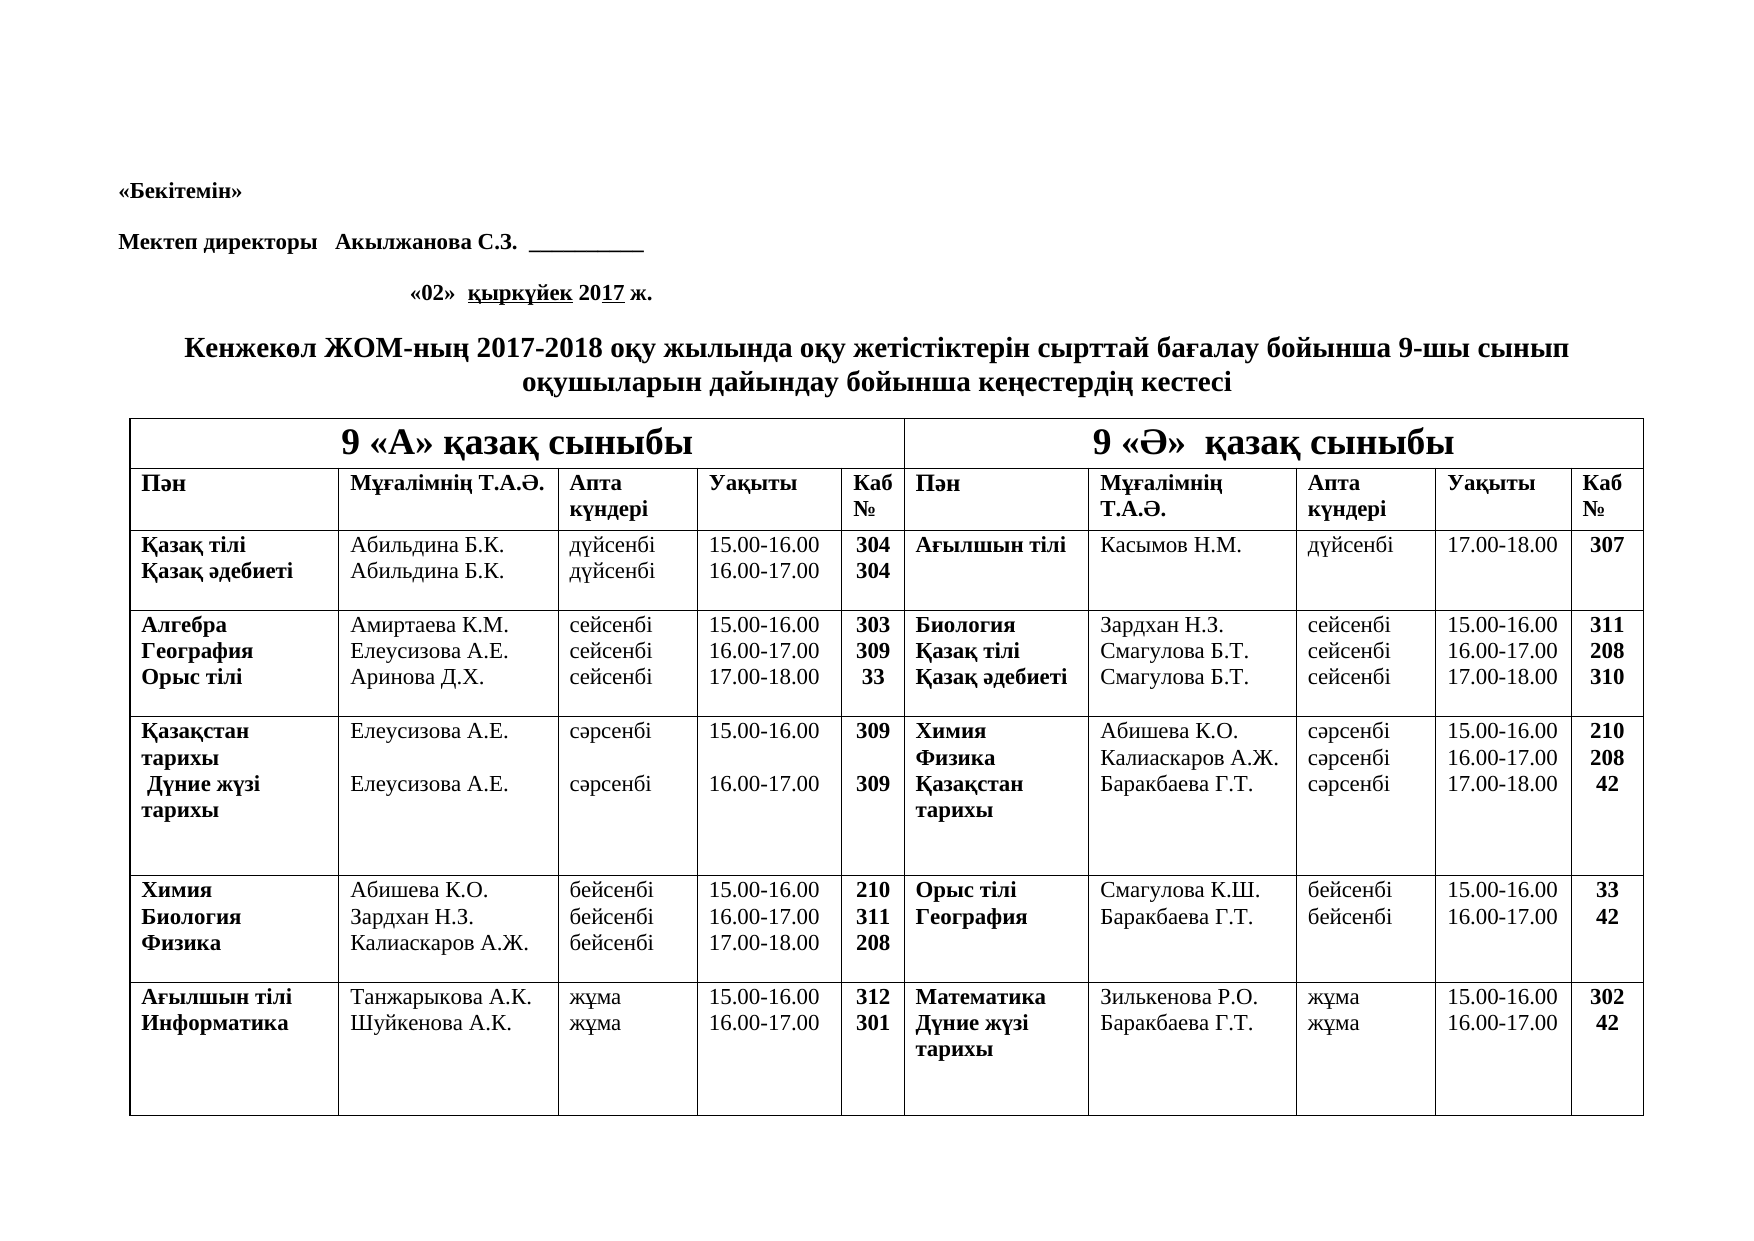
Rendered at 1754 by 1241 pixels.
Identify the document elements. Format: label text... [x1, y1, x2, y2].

table_cell 304 304 [842, 531, 904, 610]
table_cell Елеусизова А.Е. Елеусизова А.Е. [339, 717, 558, 875]
table_cell Алгебра География Орыс тілі [131, 611, 338, 716]
table_cell Химия Биология Физика [131, 876, 338, 982]
table_cell сәрсенбі сәрсенбі сәрсенбі [1297, 717, 1435, 875]
table_cell Уақыты [698, 469, 841, 529]
table_cell жұма жұма [559, 983, 697, 1114]
table_cell Апта күндері [1297, 469, 1435, 529]
table_cell 303 309 33 [842, 611, 904, 716]
table_cell 210 208 42 [1572, 717, 1643, 875]
table_cell 15.00-16.00 16.00-17.00 17.00-18.00 [698, 611, 841, 716]
table_cell Танжарыкова А.К. Шуйкенова А.К. [339, 983, 558, 1114]
table_cell Мұғалімнің Т.А.Ә. [339, 469, 558, 529]
table_cell Амиртаева К.М. Елеусизова А.Е. Аринова Д.Х. [339, 611, 558, 716]
table_cell бейсенбі бейсенбі [1297, 876, 1435, 982]
table_cell Орыс тілі География [905, 876, 1088, 982]
table_cell Апта күндері [559, 469, 697, 529]
table_cell 307 [1572, 531, 1643, 610]
table_cell Абишева К.О. Калиаскаров А.Ж. Баракбаева Г.Т. [1089, 717, 1296, 875]
table_cell Смагулова К.Ш. Баракбаева Г.Т. [1089, 876, 1296, 982]
table_header 9 «А» қазақ сыныбы [131, 419, 904, 467]
text «Бекітемін» [118, 177, 1636, 203]
table_cell 15.00-16.00 16.00-17.00 [698, 983, 841, 1114]
table_cell 312 301 [842, 983, 904, 1114]
table_cell 17.00-18.00 [1436, 531, 1571, 610]
table_cell Биология Қазақ тілі Қазақ әдебиеті [905, 611, 1088, 716]
table_cell Пән [131, 469, 338, 529]
table_cell Химия Физика Қазақстан тарихы [905, 717, 1088, 875]
table_cell сейсенбі сейсенбі сейсенбі [559, 611, 697, 716]
table_cell сейсенбі сейсенбі сейсенбі [1297, 611, 1435, 716]
table_cell 15.00-16.00 16.00-17.00 [698, 717, 841, 875]
table_cell Мұғалімнің Т.А.Ә. [1089, 469, 1296, 529]
table_cell Пән [905, 469, 1088, 529]
table_cell Зилькенова Р.О. Баракбаева Г.Т. [1089, 983, 1296, 1114]
table_cell Касымов Н.М. [1089, 531, 1296, 610]
text Мектеп директоры Акылжанова С.З. __________ [118, 228, 1636, 254]
table_cell Зардхан Н.З. Смагулова Б.Т. Смагулова Б.Т. [1089, 611, 1296, 716]
table_cell 309 309 [842, 717, 904, 875]
table_cell 302 42 [1572, 983, 1643, 1114]
table_cell бейсенбі бейсенбі бейсенбі [559, 876, 697, 982]
table_cell Қазақ тілі Қазақ әдебиеті [131, 531, 338, 610]
text «02» қыркүйек 2017 ж. [118, 279, 1636, 306]
table_cell 33 42 [1572, 876, 1643, 982]
table_cell дүйсенбі [1297, 531, 1435, 610]
table_cell Абильдина Б.К. Абильдина Б.К. [339, 531, 558, 610]
table_cell 15.00-16.00 16.00-17.00 17.00-18.00 [1436, 611, 1571, 716]
table_cell жұма жұма [1297, 983, 1435, 1114]
table_cell Абишева К.О. Зардхан Н.З. Калиаскаров А.Ж. [339, 876, 558, 982]
table_cell 15.00-16.00 16.00-17.00 [1436, 876, 1571, 982]
table_cell Математика Дүние жүзі тарихы [905, 983, 1088, 1114]
text Кенжекөл ЖОМ-ның 2017-2018 оқу жылында оқу жетістіктерін сырттай бағалау бойынша 9-шы сынып оқушыларын дайындау бойынша кеңестердің кестесі [118, 330, 1636, 397]
table_cell Қазақстан тарихы Дүние жүзі тарихы [131, 717, 338, 875]
table_cell Каб № [842, 469, 904, 529]
table_cell 210 311 208 [842, 876, 904, 982]
table_header 9 «Ә» қазақ сыныбы [905, 419, 1643, 467]
table_cell Каб № [1572, 469, 1643, 529]
table_cell Ағылшын тілі [905, 531, 1088, 610]
table_cell Уақыты [1436, 469, 1571, 529]
table_cell Ағылшын тілі Информатика [131, 983, 338, 1114]
table_cell дүйсенбі дүйсенбі [559, 531, 697, 610]
table_cell сәрсенбі сәрсенбі [559, 717, 697, 875]
table_cell 311 208 310 [1572, 611, 1643, 716]
table_cell 15.00-16.00 16.00-17.00 [1436, 983, 1571, 1114]
table_cell 15.00-16.00 16.00-17.00 17.00-18.00 [1436, 717, 1571, 875]
table_cell 15.00-16.00 16.00-17.00 [698, 531, 841, 610]
table_cell 15.00-16.00 16.00-17.00 17.00-18.00 [698, 876, 841, 982]
